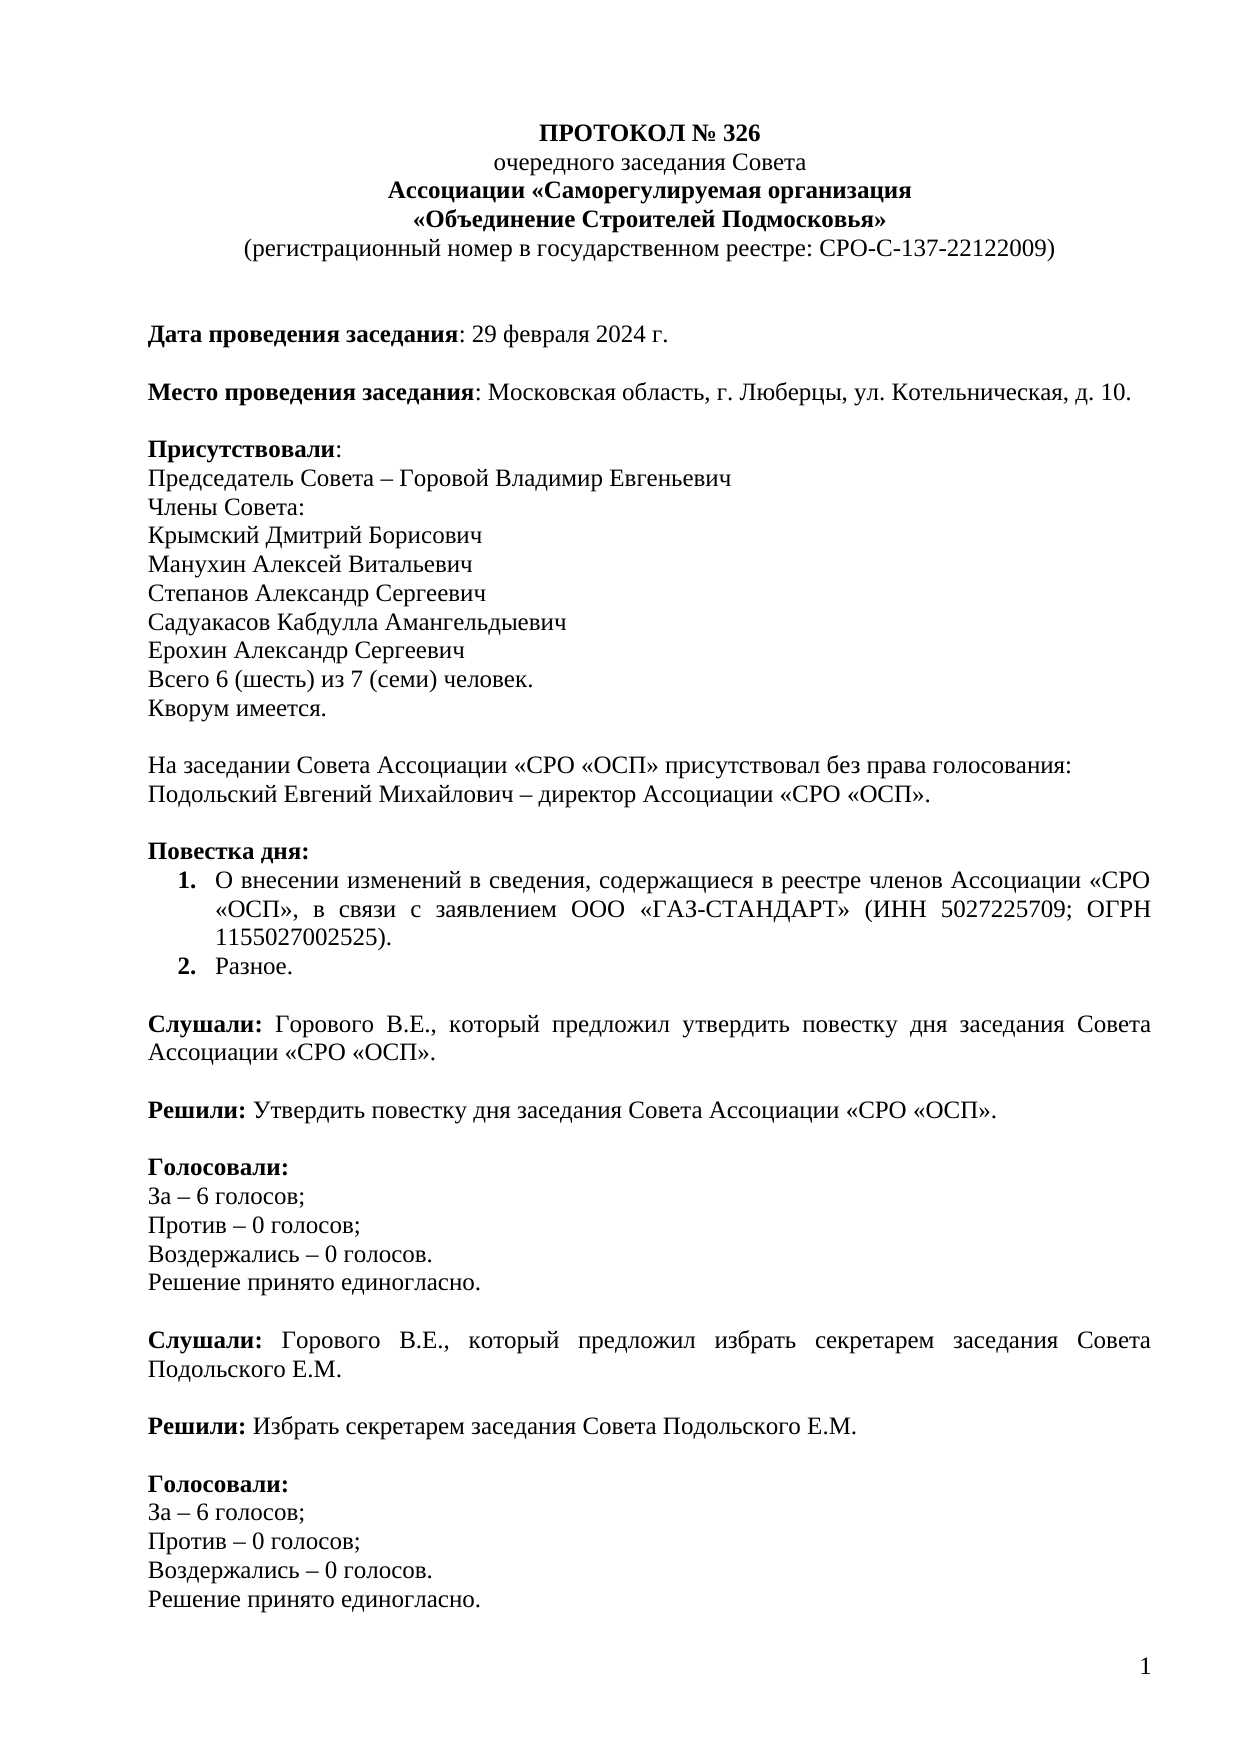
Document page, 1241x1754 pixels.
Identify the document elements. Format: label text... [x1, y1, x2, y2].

text Присутствовали: [148, 434, 1152, 463]
text Слушали: Горового В.Е., который предложил избрать секретарем заседания Совета Подольского Е.М. [148, 1325, 1152, 1382]
text Крымский Дмитрий Борисович [148, 521, 1152, 549]
text За – 6 голосов; [148, 1181, 1152, 1210]
text Голосовали: [148, 1152, 1152, 1181]
text Ерохин Александр Сергеевич [148, 636, 1152, 664]
list Разное. [177, 951, 1152, 980]
text Ассоциации «Саморегулируемая организация [148, 176, 1152, 204]
text Повестка дня: [148, 836, 1152, 865]
text Решили: Избрать секретарем заседания Совета Подольского Е.М. [148, 1411, 1152, 1440]
text Против – 0 голосов; [148, 1526, 1152, 1555]
text За – 6 голосов; [148, 1497, 1152, 1526]
text Кворум имеется. [148, 693, 1152, 722]
text «Объединение Строителей Подмосковья» [148, 204, 1152, 233]
text Место проведения заседания: Московская область, г. Люберцы, ул. Котельническая, д. 10. [148, 377, 1152, 406]
text (регистрационный номер в государственном реестре: СРО-С-137-22122009) [148, 233, 1152, 262]
text очередного заседания Совета [148, 147, 1152, 176]
text Решение принято единогласно. [148, 1584, 1152, 1612]
text Голосовали: [148, 1469, 1152, 1497]
text Степанов Александр Сергеевич [148, 578, 1152, 607]
text Воздержались – 0 голосов. [148, 1239, 1152, 1267]
list О внесении изменений в сведения, содержащиеся в реестре членов Ассоциации «СРО «ОСП», в связи с заявлением ООО «ГАЗ-СТАНДАРТ» (ИНН 5027225709; ОГРН 1155027002525). [177, 865, 1152, 951]
text Слушали: Горового В.Е., который предложил утвердить повестку дня заседания Совета Ассоциации «СРО «ОСП». [148, 1009, 1152, 1066]
text Подольский Евгений Михайлович – директор Ассоциации «СРО «ОСП». [148, 779, 1152, 807]
text Всего 6 (шесть) из 7 (семи) человек. [148, 664, 1152, 693]
text Дата проведения заседания: 29 февраля 2024 г. [148, 319, 1152, 348]
text ПРОТОКОЛ № 326 [148, 118, 1152, 147]
text Члены Совета: [148, 492, 1152, 521]
text Манухин Алексей Витальевич [148, 549, 1152, 578]
text На заседании Совета Ассоциации «СРО «ОСП» присутствовал без права голосования: [148, 750, 1152, 779]
text Против – 0 голосов; [148, 1210, 1152, 1239]
text Решение принято единогласно. [148, 1267, 1152, 1296]
text Решили: Утвердить повестку дня заседания Совета Ассоциации «СРО «ОСП». [148, 1095, 1152, 1124]
text Воздержались – 0 голосов. [148, 1555, 1152, 1584]
text Садуакасов Кабдулла Амангельдыевич [148, 607, 1152, 636]
text Председатель Совета – Горовой Владимир Евгеньевич [148, 463, 1152, 492]
